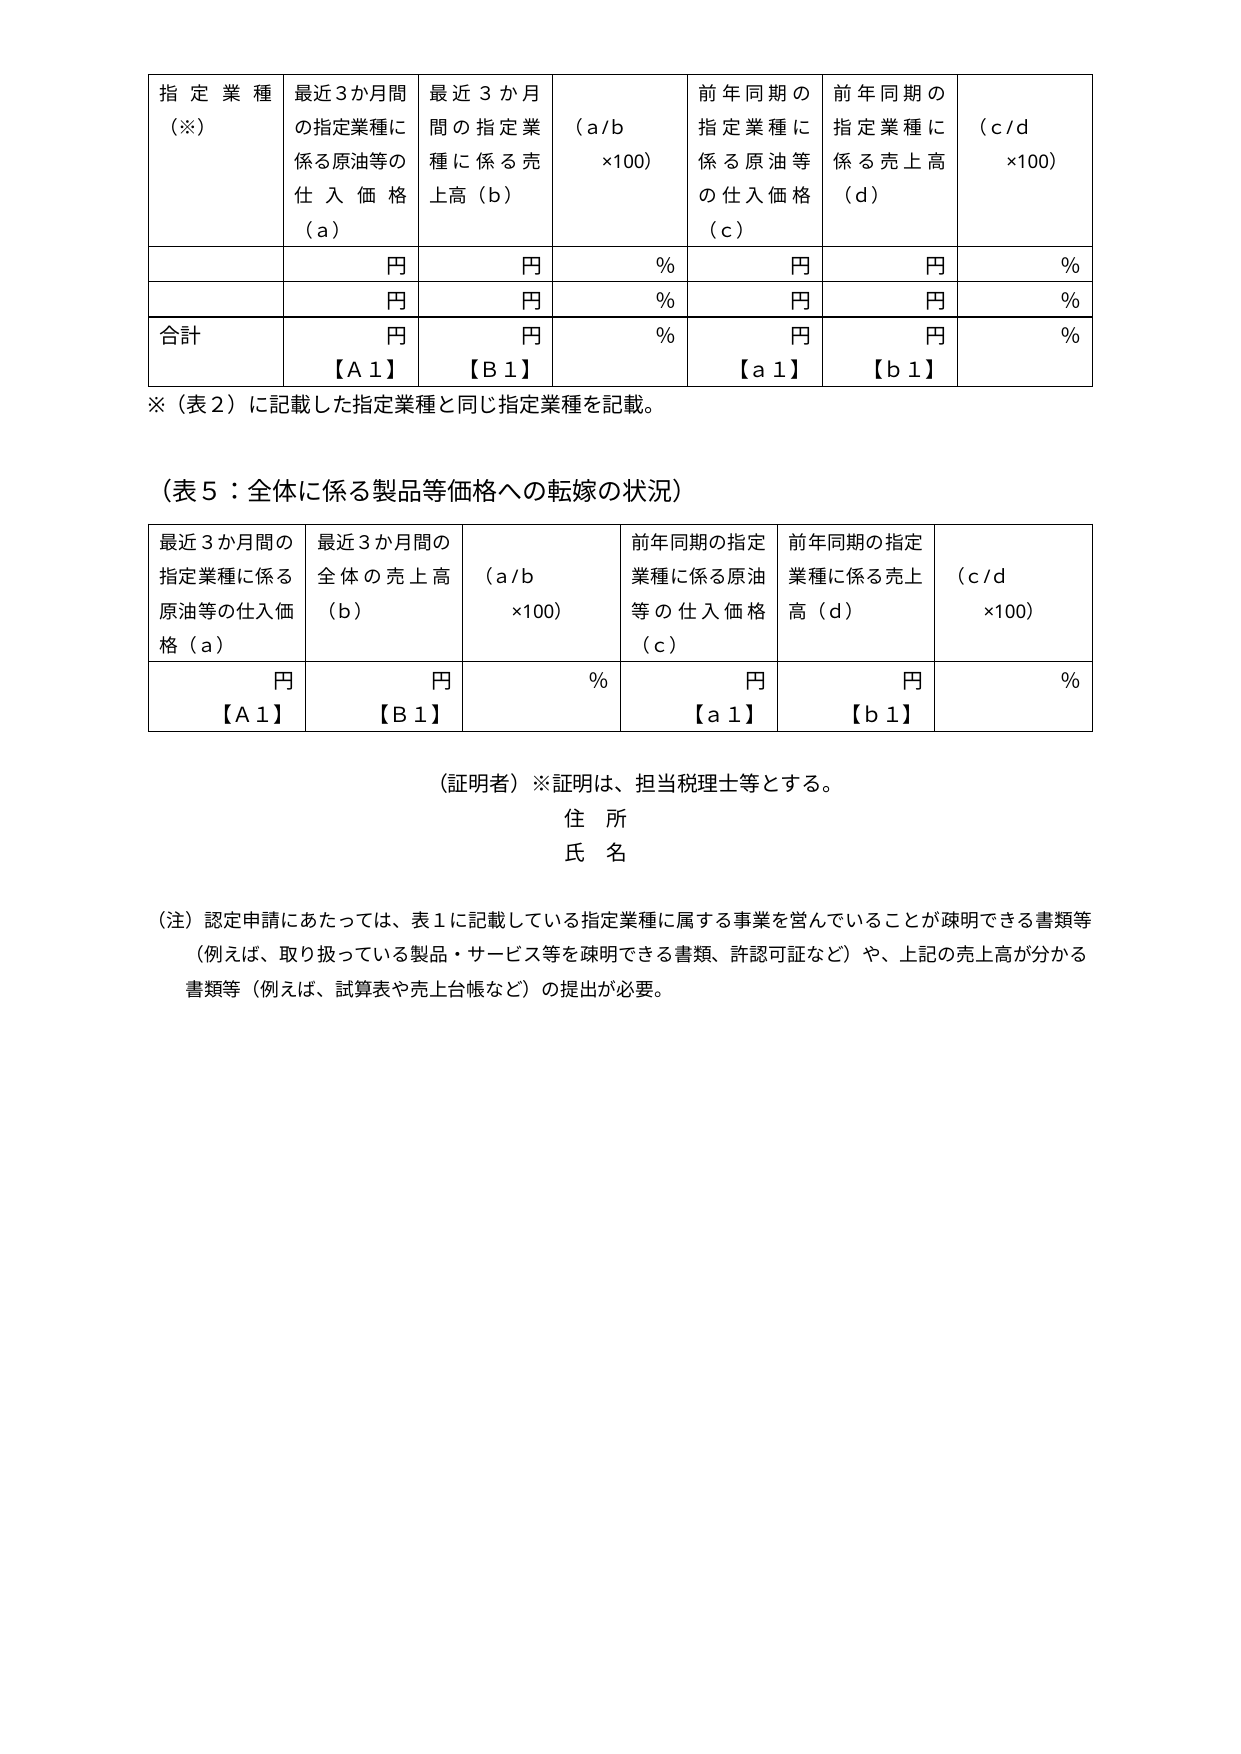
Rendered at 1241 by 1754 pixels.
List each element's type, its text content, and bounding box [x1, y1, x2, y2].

table_cell 円 [419, 247, 552, 281]
table_cell ％ [958, 282, 1092, 316]
table_cell ％ [935, 662, 1092, 731]
table_cell 合計 [149, 318, 283, 386]
table_header 最近３か月間の指定業種に係る原油等の仕入価格（ａ） [284, 75, 418, 246]
table_cell ％ [553, 318, 687, 386]
table_cell 円 [284, 282, 418, 316]
table_cell 円 【Ｂ１】 [306, 662, 462, 731]
table_header （ａ/ｂ ×100） [553, 75, 687, 246]
table_cell 円 【Ａ１】 [149, 662, 305, 731]
table_cell 円 【Ａ１】 [284, 318, 418, 386]
text 住 所 [148, 800, 1092, 834]
table_cell ％ [553, 247, 687, 281]
table_cell ％ [463, 662, 620, 731]
text （表５：全体に係る製品等価格への転嫁の状況） [148, 455, 1092, 523]
text （証明者）※証明は、担当税理士等とする。 [148, 732, 1092, 800]
text ※（表２）に記載した指定業種と同じ指定業種を記載。 [148, 387, 1092, 421]
table_cell 円 [823, 247, 957, 281]
table_cell ％ [958, 318, 1092, 386]
table_cell [149, 282, 283, 316]
text 氏 名 [148, 834, 1092, 868]
table_cell [149, 247, 283, 281]
table_header 前年同期の指定業種に係る原油等の仕入価格（ｃ） [621, 525, 777, 661]
text （注）認定申請にあたっては、表１に記載している指定業種に属する事業を営んでいることが疎明できる書類等（例えば、取り扱っている製品・サービス等を疎明できる書類、許認可証など）や、上記の売上高が分かる書類等（例えば、試算表や売上台帳など）の提出が必要。 [148, 902, 1092, 1005]
table_header 前年同期の指定業種に係る原油等の仕入価格（ｃ） [688, 75, 822, 246]
table_header 最近３か月間の指定業種に係る売上高（ｂ） [419, 75, 552, 246]
table_cell 円 [284, 247, 418, 281]
table_header 最近３か月間の指定業種に係る原油等の仕入価格（ａ） [149, 525, 305, 661]
table_header （ｃ/ｄ ×100） [935, 525, 1092, 661]
table_cell 円 【Ｂ１】 [419, 318, 552, 386]
table_cell ％ [553, 282, 687, 316]
table_header （ｃ/ｄ ×100） [958, 75, 1092, 246]
table_cell 円 【ｂ１】 [778, 662, 934, 731]
table_header 前年同期の指定業種に係る売上高（ｄ） [823, 75, 957, 246]
table_cell 円 【ａ１】 [688, 318, 822, 386]
table_cell ％ [958, 247, 1092, 281]
table_cell 円 [688, 247, 822, 281]
table_cell 円 [688, 282, 822, 316]
table_cell 円 【ｂ１】 [823, 318, 957, 386]
table_header 前年同期の指定業種に係る売上高（ｄ） [778, 525, 934, 661]
table_cell 円 [823, 282, 957, 316]
table_cell 円 [419, 282, 552, 316]
table_header （ａ/ｂ ×100） [463, 525, 620, 661]
table_header 指定業種（※） [149, 75, 283, 246]
table_cell 円 【ａ１】 [621, 662, 777, 731]
table_header 最近３か月間の全体の売上高（ｂ） [306, 525, 462, 661]
